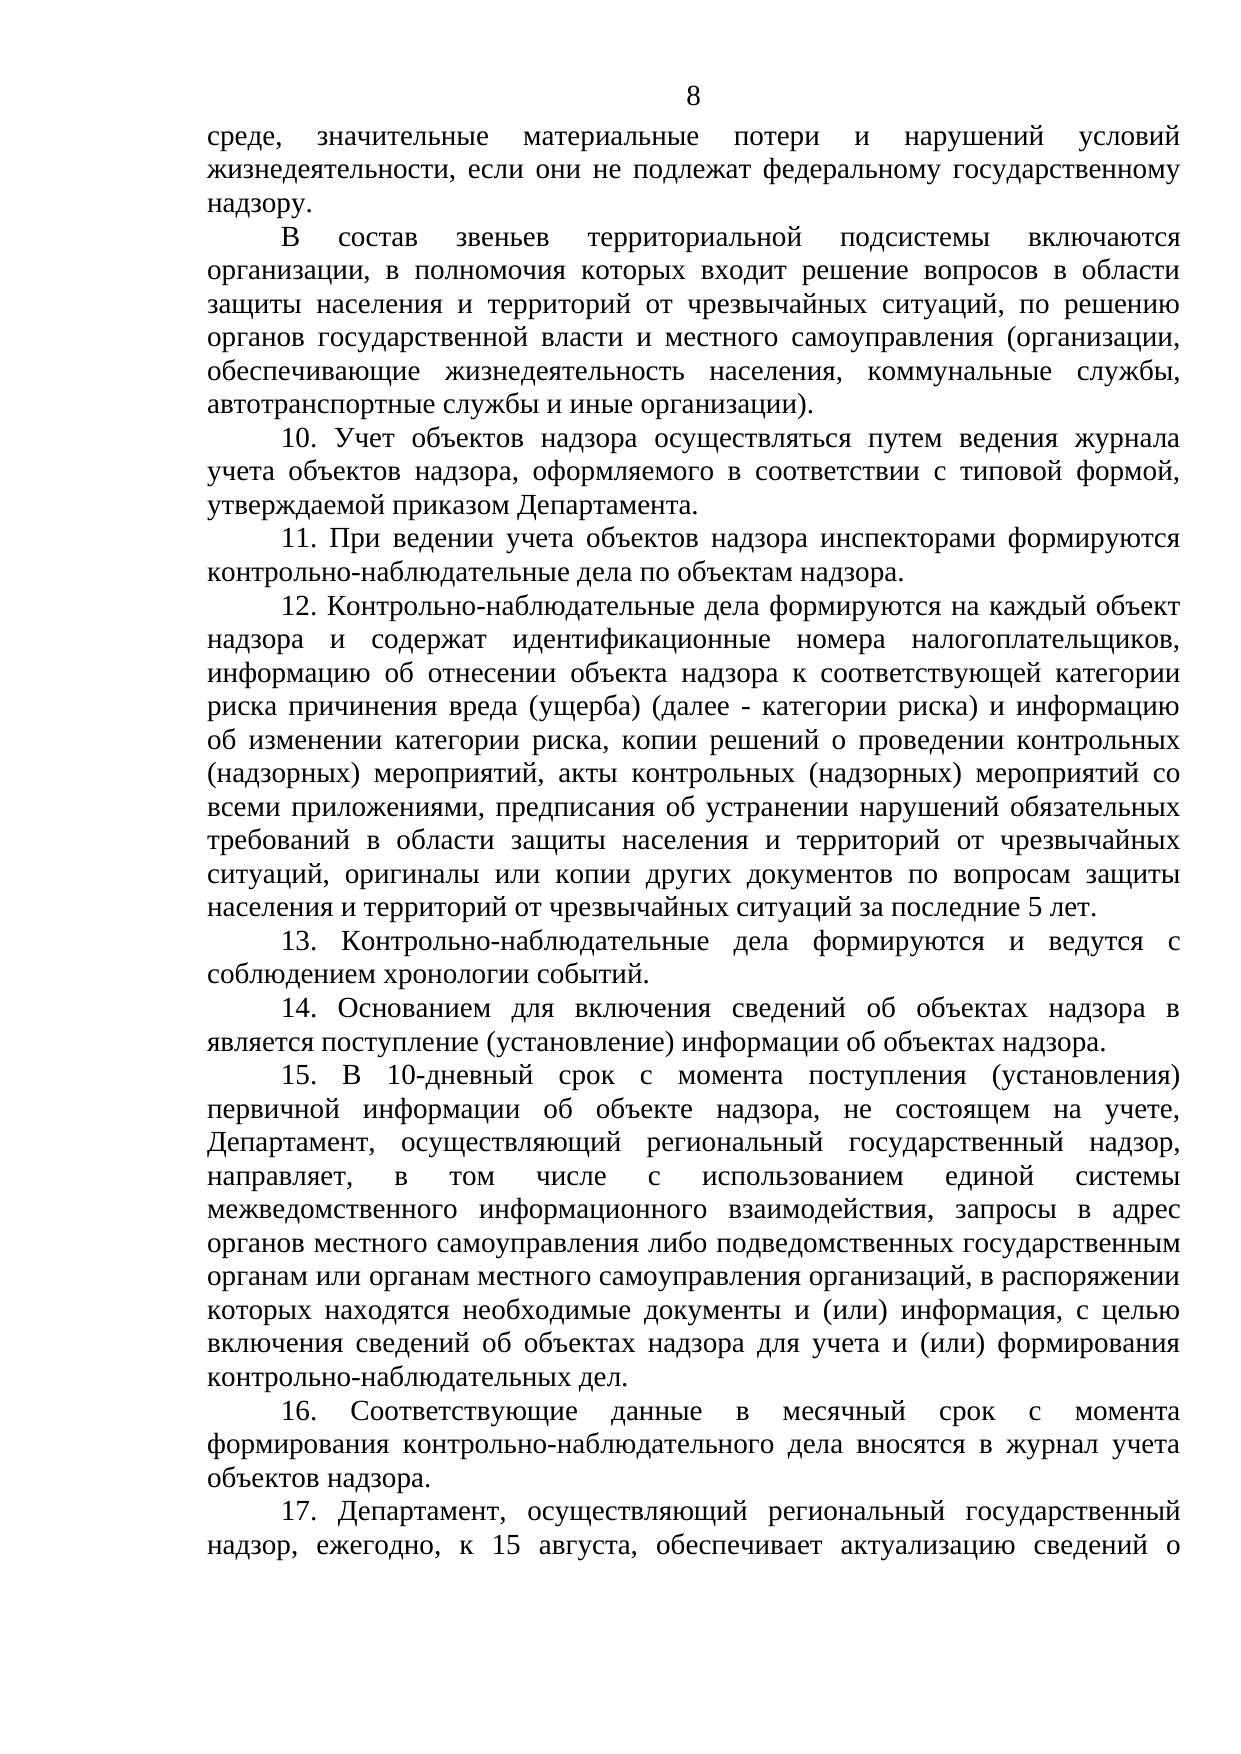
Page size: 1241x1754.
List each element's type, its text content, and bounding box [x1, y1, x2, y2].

text 15. В 10-дневный срок с момента поступления (установления) первичной информации об объекте надзора, не состоящем на учете, Департамент, осуществляющий региональный государственный надзор, направляет, в том числе с использованием единой системы межведомственного информационного взаимодействия, запросы в адрес органов местного самоуправления либо подведомственных государственным органам или органам местного самоуправления организаций, в распоряжении которых находятся необходимые документы и (или) информация, с целью включения сведений об объектах надзора для учета и (или) формирования контрольно-наблюдательных дел. [207, 1057, 1181, 1393]
text 10. Учет объектов надзора осуществляться путем ведения журнала учета объектов надзора, оформляемого в соответствии с типовой формой, утверждаемой приказом Департамента. [207, 420, 1181, 521]
text 14. Основанием для включения сведений об объектах надзора в является поступление (установление) информации об объектах надзора. [207, 990, 1181, 1057]
text 13. Контрольно-наблюдательные дела формируются и ведутся с соблюдением хронологии событий. [207, 923, 1181, 990]
text 11. При ведении учета объектов надзора инспекторами формируются контрольно-наблюдательные дела по объектам надзора. [207, 521, 1181, 588]
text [207, 1493, 1181, 1560]
text 16. Соответствующие данные в месячный срок с момента формирования контрольно-наблюдательного дела вносятся в журнал учета объектов надзора. [207, 1393, 1181, 1493]
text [207, 118, 1181, 219]
text В состав звеньев территориальной подсистемы включаются организации, в полномочия которых входит решение вопросов в области защиты населения и территорий от чрезвычайных ситуаций, по решению органов государственной власти и местного самоуправления (организации, обеспечивающие жизнедеятельность населения, коммунальные службы, автотранспортные службы и иные организации). [207, 219, 1181, 420]
text 12. Контрольно-наблюдательные дела формируются на каждый объект надзора и содержат идентификационные номера налогоплательщиков, информацию об отнесении объекта надзора к соответствующей категории риска причинения вреда (ущерба) (далее - категории риска) и информацию об изменении категории риска, копии решений о проведении контрольных (надзорных) мероприятий, акты контрольных (надзорных) мероприятий со всеми приложениями, предписания об устранении нарушений обязательных требований в области защиты населения и территорий от чрезвычайных ситуаций, оригиналы или копии других документов по вопросам защиты населения и территорий от чрезвычайных ситуаций за последние 5 лет. [207, 588, 1181, 923]
